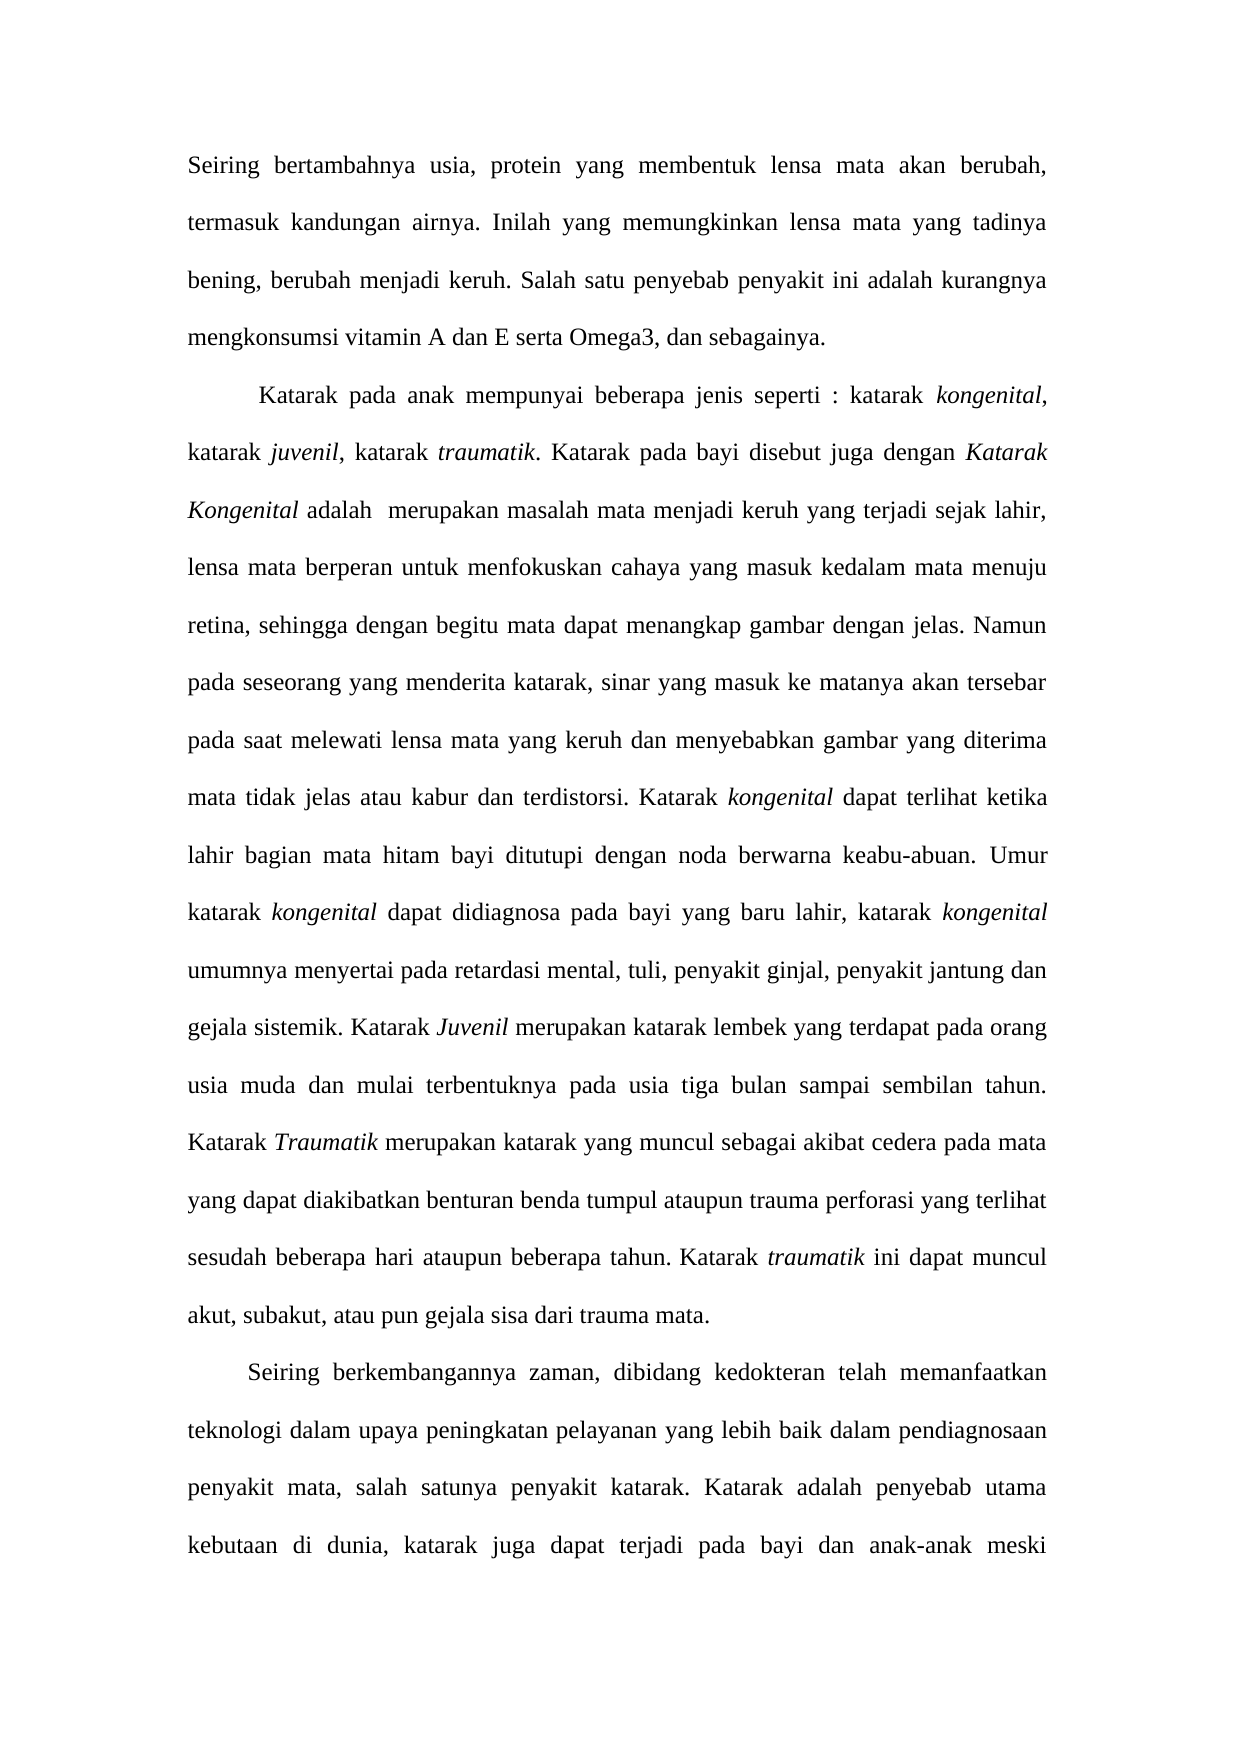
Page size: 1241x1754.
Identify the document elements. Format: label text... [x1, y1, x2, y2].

text Katarak pada anak mempunyai beberapa jenis seperti : katarak kongenital, katarak juvenil, katarak traumatik. Katarak pada bayi disebut juga dengan Katarak Kongenital adalah merupakan masalah mata menjadi keruh yang terjadi sejak lahir, lensa mata berperan untuk menfokuskan cahaya yang masuk kedalam mata menuju retina, sehingga dengan begitu mata dapat menangkap gambar dengan jelas. Namun pada seseorang yang menderita katarak, sinar yang masuk ke matanya akan tersebar pada saat melewati lensa mata yang keruh dan menyebabkan gambar yang diterima mata tidak jelas atau kabur dan terdistorsi. Katarak kongenital dapat terlihat ketika lahir bagian mata hitam bayi ditutupi dengan noda berwarna keabu-abuan. Umur katarak kongenital dapat didiagnosa pada bayi yang baru lahir, katarak kongenital umumnya menyertai pada retardasi mental, tuli, penyakit ginjal, penyakit jantung dan gejala sistemik. Katarak Juvenil merupakan katarak lembek yang terdapat pada orang usia muda dan mulai terbentuknya pada usia tiga bulan sampai sembilan tahun. Katarak Traumatik merupakan katarak yang muncul sebagai akibat cedera pada mata yang dapat diakibatkan benturan benda tumpul ataupun trauma perforasi yang terlihat sesudah beberapa hari ataupun beberapa tahun. Katarak traumatik ini dapat muncul akut, subakut, atau pun gejala sisa dari trauma mata. [187, 380, 1048, 1329]
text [187, 150, 1048, 351]
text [187, 1357, 1048, 1559]
